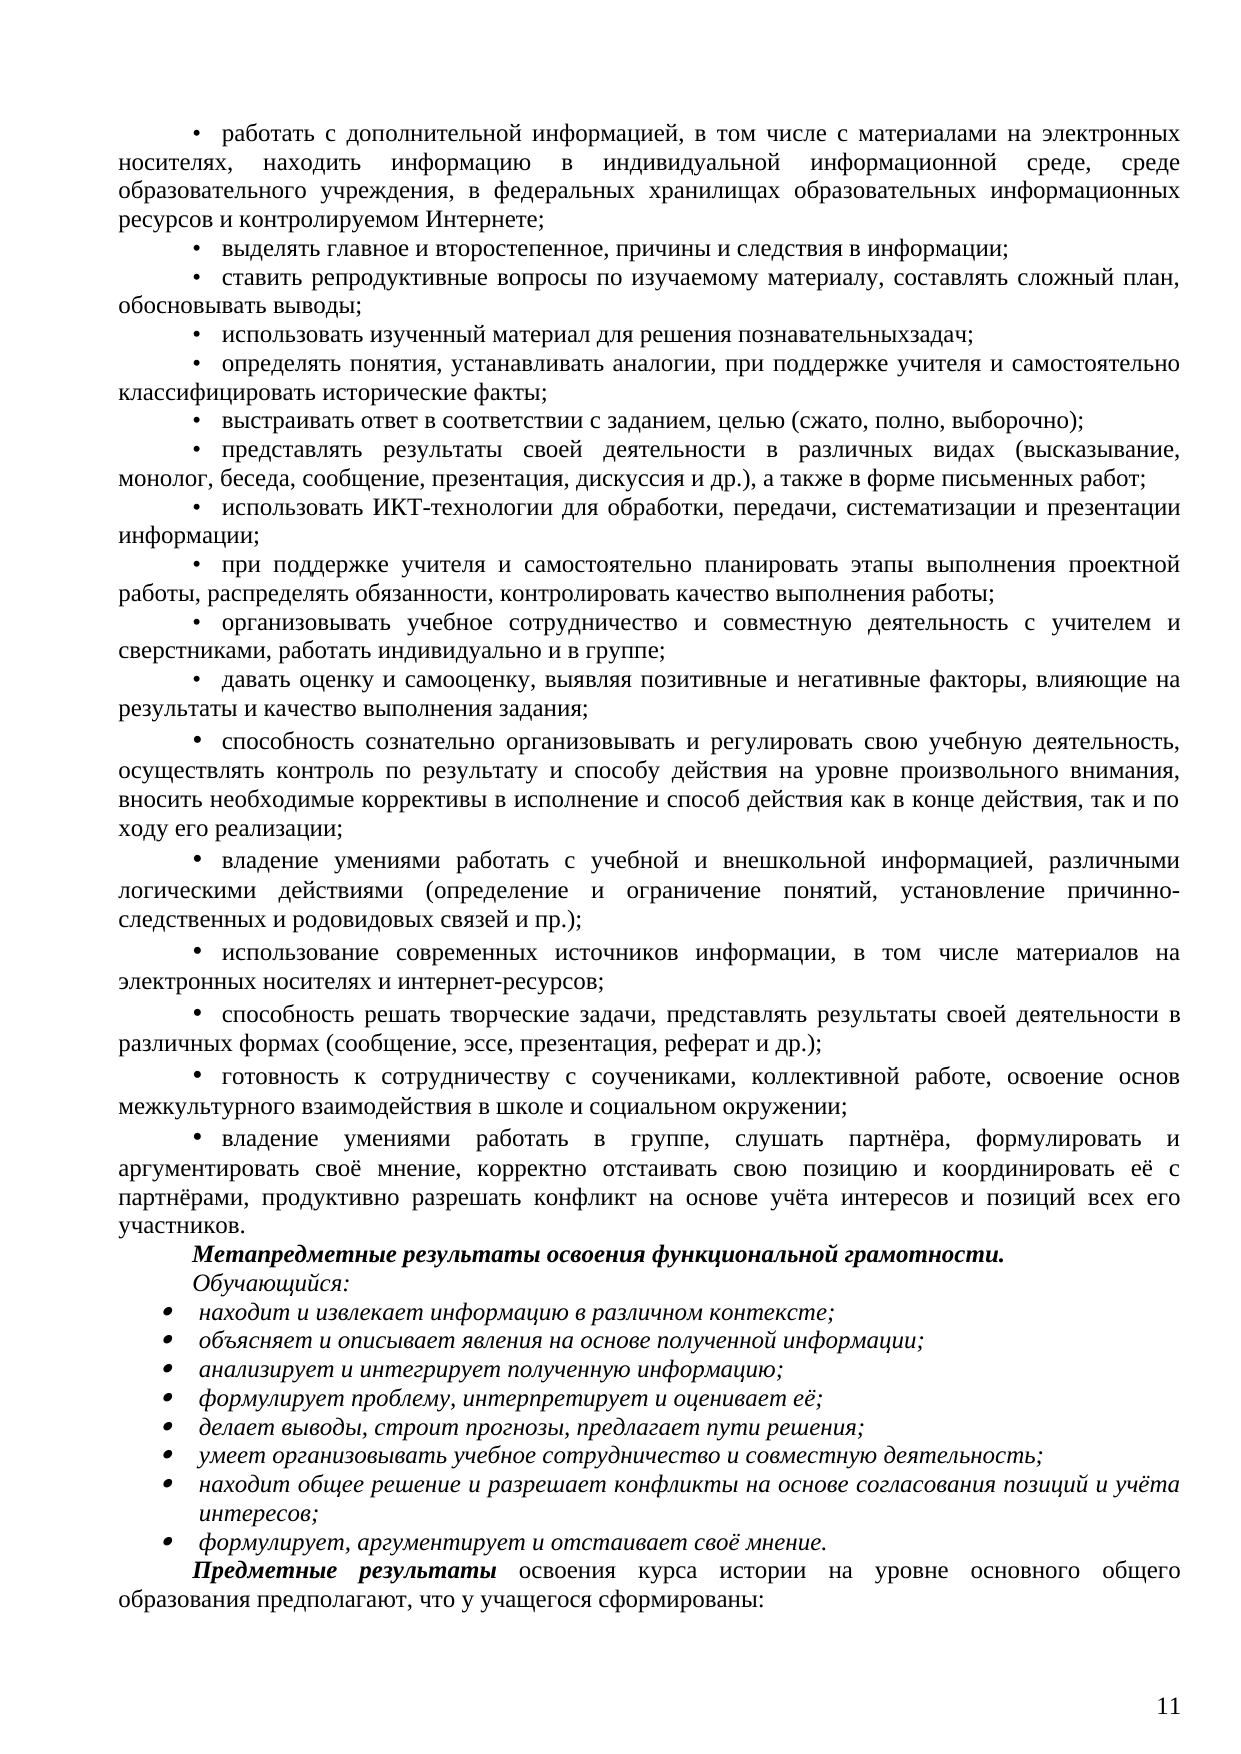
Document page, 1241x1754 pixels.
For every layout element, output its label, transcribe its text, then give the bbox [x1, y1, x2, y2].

list объясняет и описывает явления на основе полученной информации; [161, 1326, 1181, 1354]
text Предметные результаты освоения курса истории на уровне основного общего образования предполагают, что у учащегося сформированы: [118, 1556, 1181, 1613]
list способность решать творческие задачи, представлять результаты своей деятельности в различных формах (сообщение, эссе, презентация, реферат и др.); [118, 995, 1181, 1057]
list формулирует проблему, интерпретирует и оценивает её; [161, 1383, 1181, 1412]
text Метапредметные результаты освоения функциональной грамотности. [118, 1239, 1181, 1268]
list владение умениями работать с учебной и внешкольной информацией, различными логическими действиями (определение и ограничение понятий, установление причинно-следственных и родовидовых связей и пр.); [118, 842, 1181, 933]
list способность сознательно организовывать и регулировать свою учебную деятельность, осуществлять контроль по результату и способу действия на уровне произвольного внимания, вносить необходимые коррективы в исполнение и способ действия как в конце действия, так и по ходу его реализации; [118, 722, 1181, 842]
text • определять понятия, устанавливать аналогии, при поддержке учителя и самостоятельно классифицировать исторические факты; [118, 348, 1181, 406]
text • использовать ИКТ-технологии для обработки, передачи, систематизации и презентации информации; [118, 492, 1181, 549]
text • при поддержке учителя и самостоятельно планировать этапы выполнения проектной работы, распределять обязанности, контролировать качество выполнения работы; [118, 549, 1181, 607]
list владение умениями работать в группе, слушать партнёра, формулировать и аргументировать своё мнение, корректно отстаивать свою позицию и координировать её с партнёрами, продуктивно разрешать конфликт на основе учёта интересов и позиций всех его участников. [118, 1119, 1181, 1239]
text • давать оценку и самооценку, выявляя позитивные и негативные факторы, влияющие на результаты и качество выполнения задания; [118, 664, 1181, 722]
list готовность к сотрудничеству с соучениками, коллективной работе, освоение основ межкультурного взаимодействия в школе и социальном окружении; [118, 1057, 1181, 1119]
text • работать с дополнительной информацией, в том числе с материалами на электронных носителях, находить информацию в индивидуальной информационной среде, среде образовательного учреждения, в федеральных хранилищах образовательных информационных ресурсов и контролируемом Интернете; [118, 118, 1181, 233]
list находит и извлекает информацию в различном контексте; [161, 1297, 1181, 1326]
text • выделять главное и второстепенное, причины и следствия в информации; [118, 233, 1181, 262]
list использование современных источников информации, в том числе материалов на электронных носителях и интернет-ресурсов; [118, 933, 1181, 995]
list формулирует, аргументирует и отстаивает своё мнение. [161, 1527, 1181, 1556]
text • организовывать учебное сотрудничество и совместную деятельность с учителем и сверстниками, работать индивидуально и в группе; [118, 607, 1181, 664]
list делает выводы, строит прогнозы, предлагает пути решения; [161, 1412, 1181, 1441]
list анализирует и интегрирует полученную информацию; [161, 1354, 1181, 1383]
text • ставить репродуктивные вопросы по изучаемому материалу, составлять сложный план, обосновывать выводы; [118, 262, 1181, 319]
text • использовать изученный материал для решения познавательныхзадач; [118, 319, 1181, 348]
text • представлять результаты своей деятельности в различных видах (высказывание, монолог, беседа, сообщение, презентация, дискуссия и др.), а также в форме письменных работ; [118, 434, 1181, 492]
text • выстраивать ответ в соответствии с заданием, целью (сжато, полно, выборочно); [118, 406, 1181, 434]
text Обучающийся: [118, 1268, 1181, 1297]
list умеет организовывать учебное сотрудничество и совместную деятельность; [161, 1441, 1181, 1469]
list находит общее решение и разрешает конфликты на основе согласования позиций и учёта интересов; [161, 1469, 1181, 1527]
